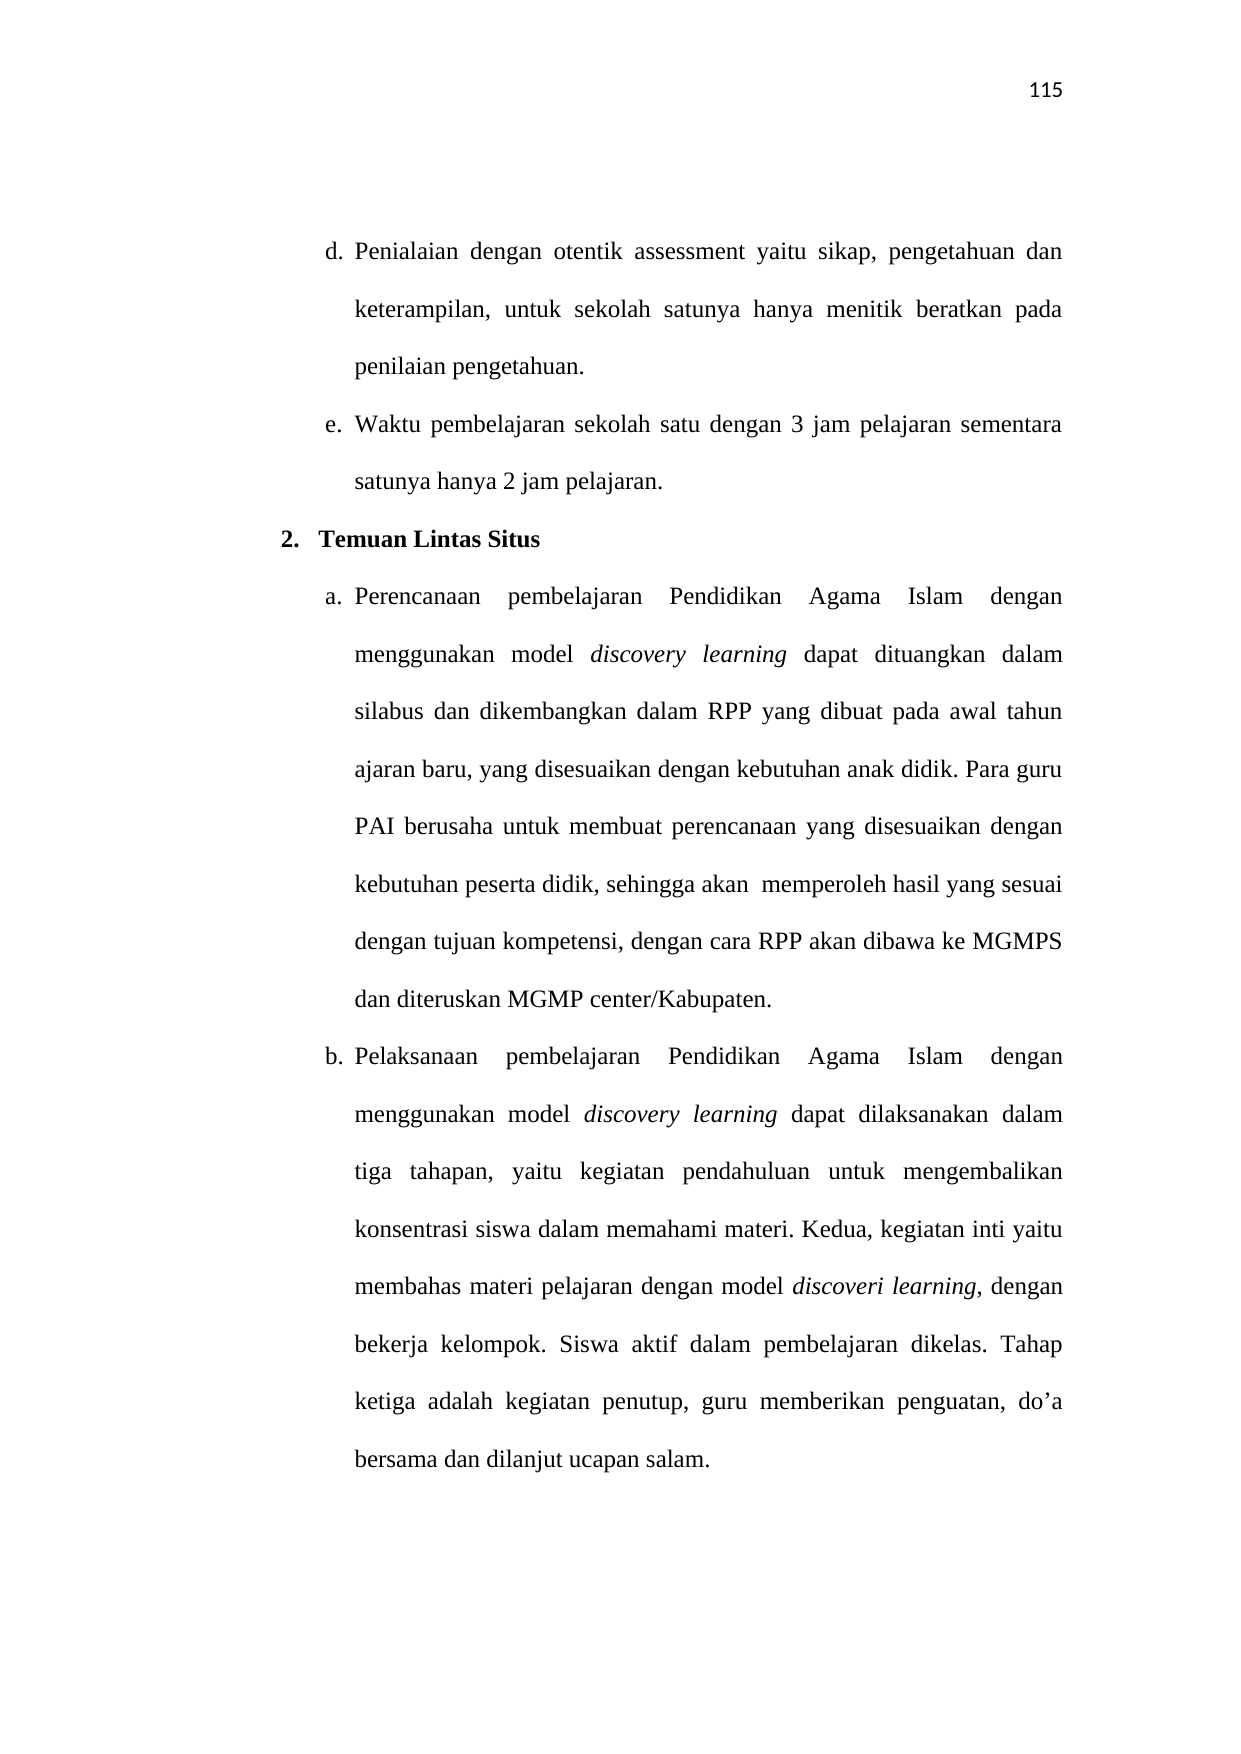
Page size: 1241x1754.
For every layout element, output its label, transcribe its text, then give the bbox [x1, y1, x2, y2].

list Perencanaan pembelajaran Pendidikan Agama Islam dengan menggunakan model discovery learning dapat dituangkan dalam silabus dan dikembangkan dalam RPP yang dibuat pada awal tahun ajaran baru, yang disesuaikan dengan kebutuhan anak didik. Para guru PAI berusaha untuk membuat perencanaan yang disesuaikan dengan kebutuhan peserta didik, sehingga akan memperoleh hasil yang sesuai dengan tujuan kompetensi, dengan cara RPP akan dibawa ke MGMPS dan diteruskan MGMP center/Kabupaten. [325, 581, 1063, 1012]
list Waktu pembelajaran sekolah satu dengan 3 jam pelajaran sementara satunya hanya 2 jam pelajaran. [325, 409, 1063, 495]
list Pelaksanaan pembelajaran Pendidikan Agama Islam dengan menggunakan model discovery learning dapat dilaksanakan dalam tiga tahapan, yaitu kegiatan pendahuluan untuk mengembalikan konsentrasi siswa dalam memahami materi. Kedua, kegiatan inti yaitu membahas materi pelajaran dengan model discoveri learning, dengan bekerja kelompok. Siswa aktif dalam pembelajaran dikelas. Tahap ketiga adalah kegiatan penutup, guru memberikan penguatan, do’a bersama dan dilanjut ucapan salam. [325, 1041, 1063, 1472]
list Penialaian dengan otentik assessment yaitu sikap, pengetahuan dan keterampilan, untuk sekolah satunya hanya menitik beratkan pada penilaian pengetahuan. [325, 236, 1063, 380]
list Temuan Lintas Situs [281, 524, 1033, 552]
